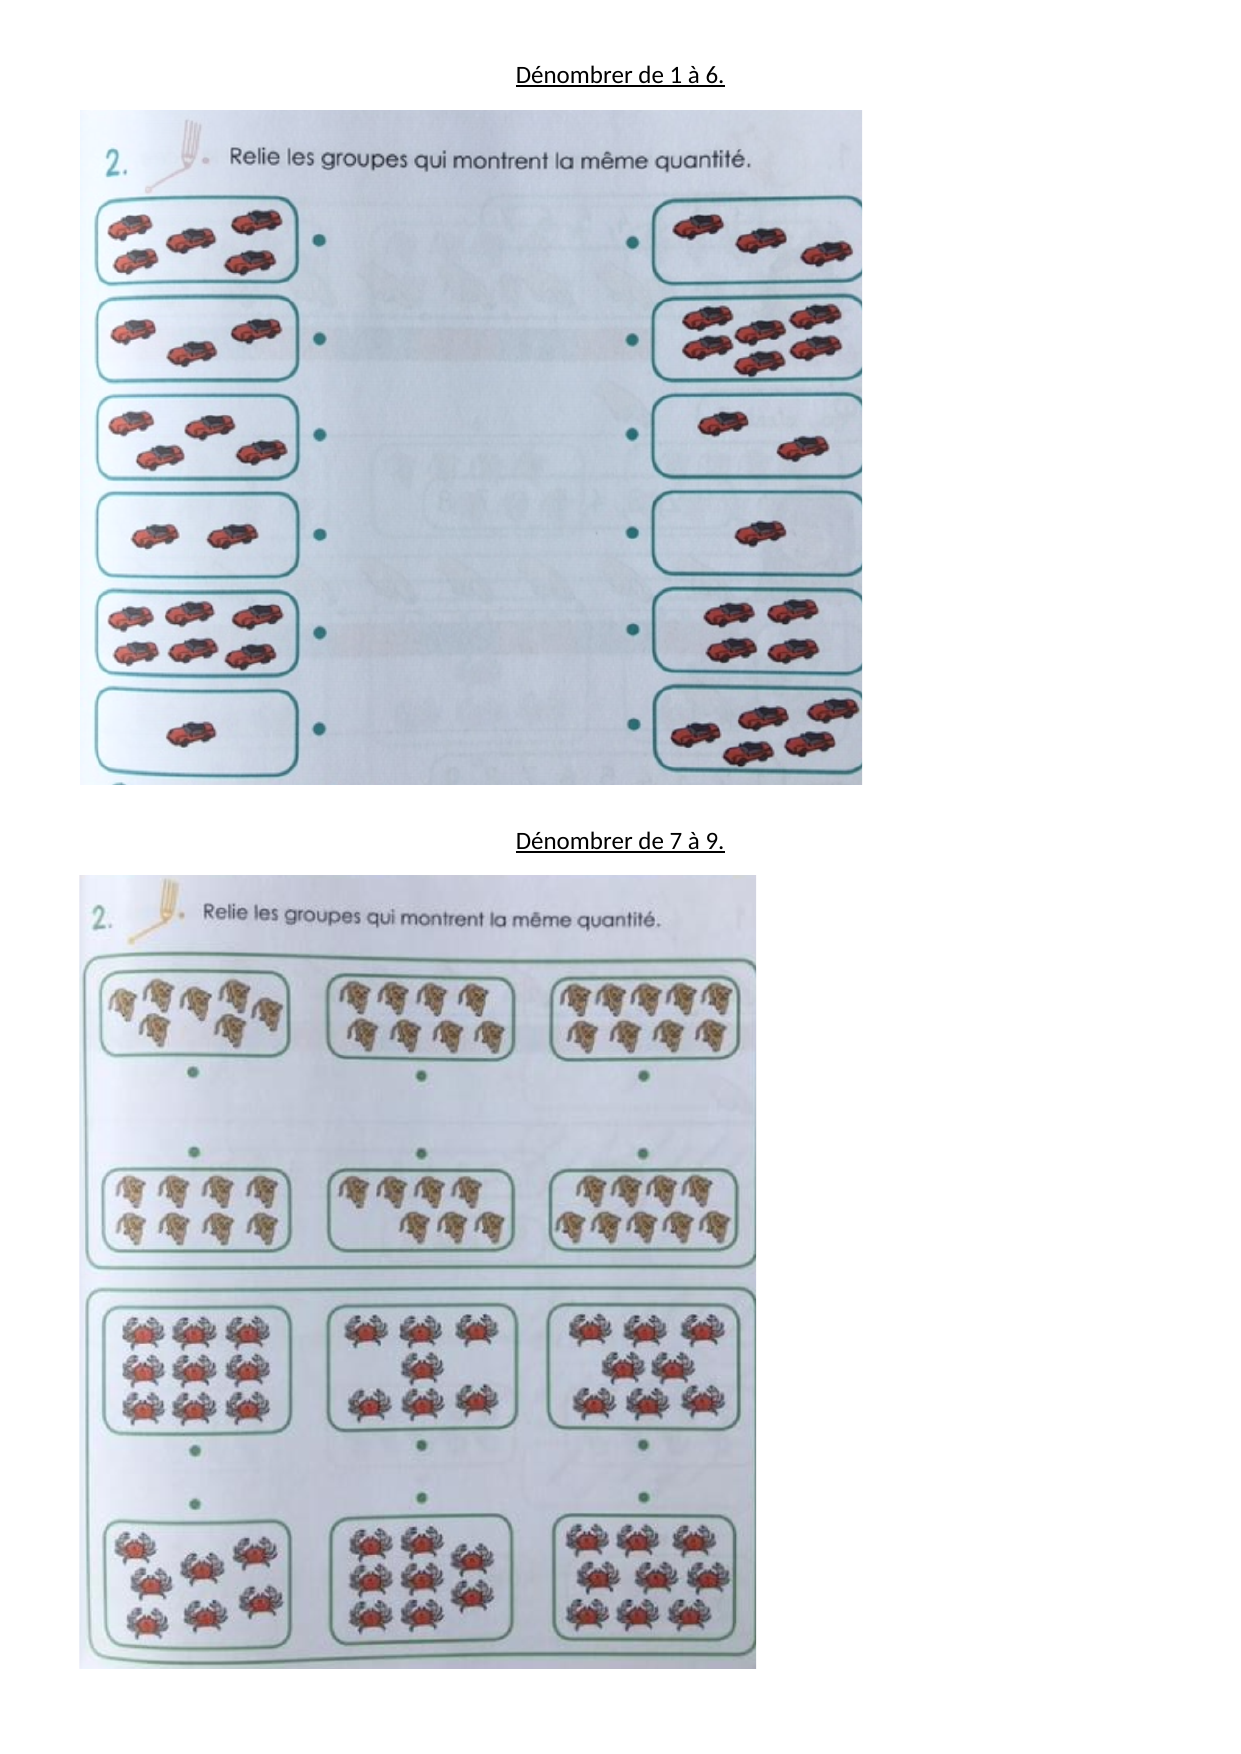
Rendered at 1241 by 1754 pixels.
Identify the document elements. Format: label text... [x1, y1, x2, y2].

picture [79, 875, 757, 1669]
picture [80, 110, 863, 785]
text Dénombrer de 1 à 6. [75, 59, 1165, 89]
text Dénombrer de 7 à 9. [75, 825, 1165, 856]
